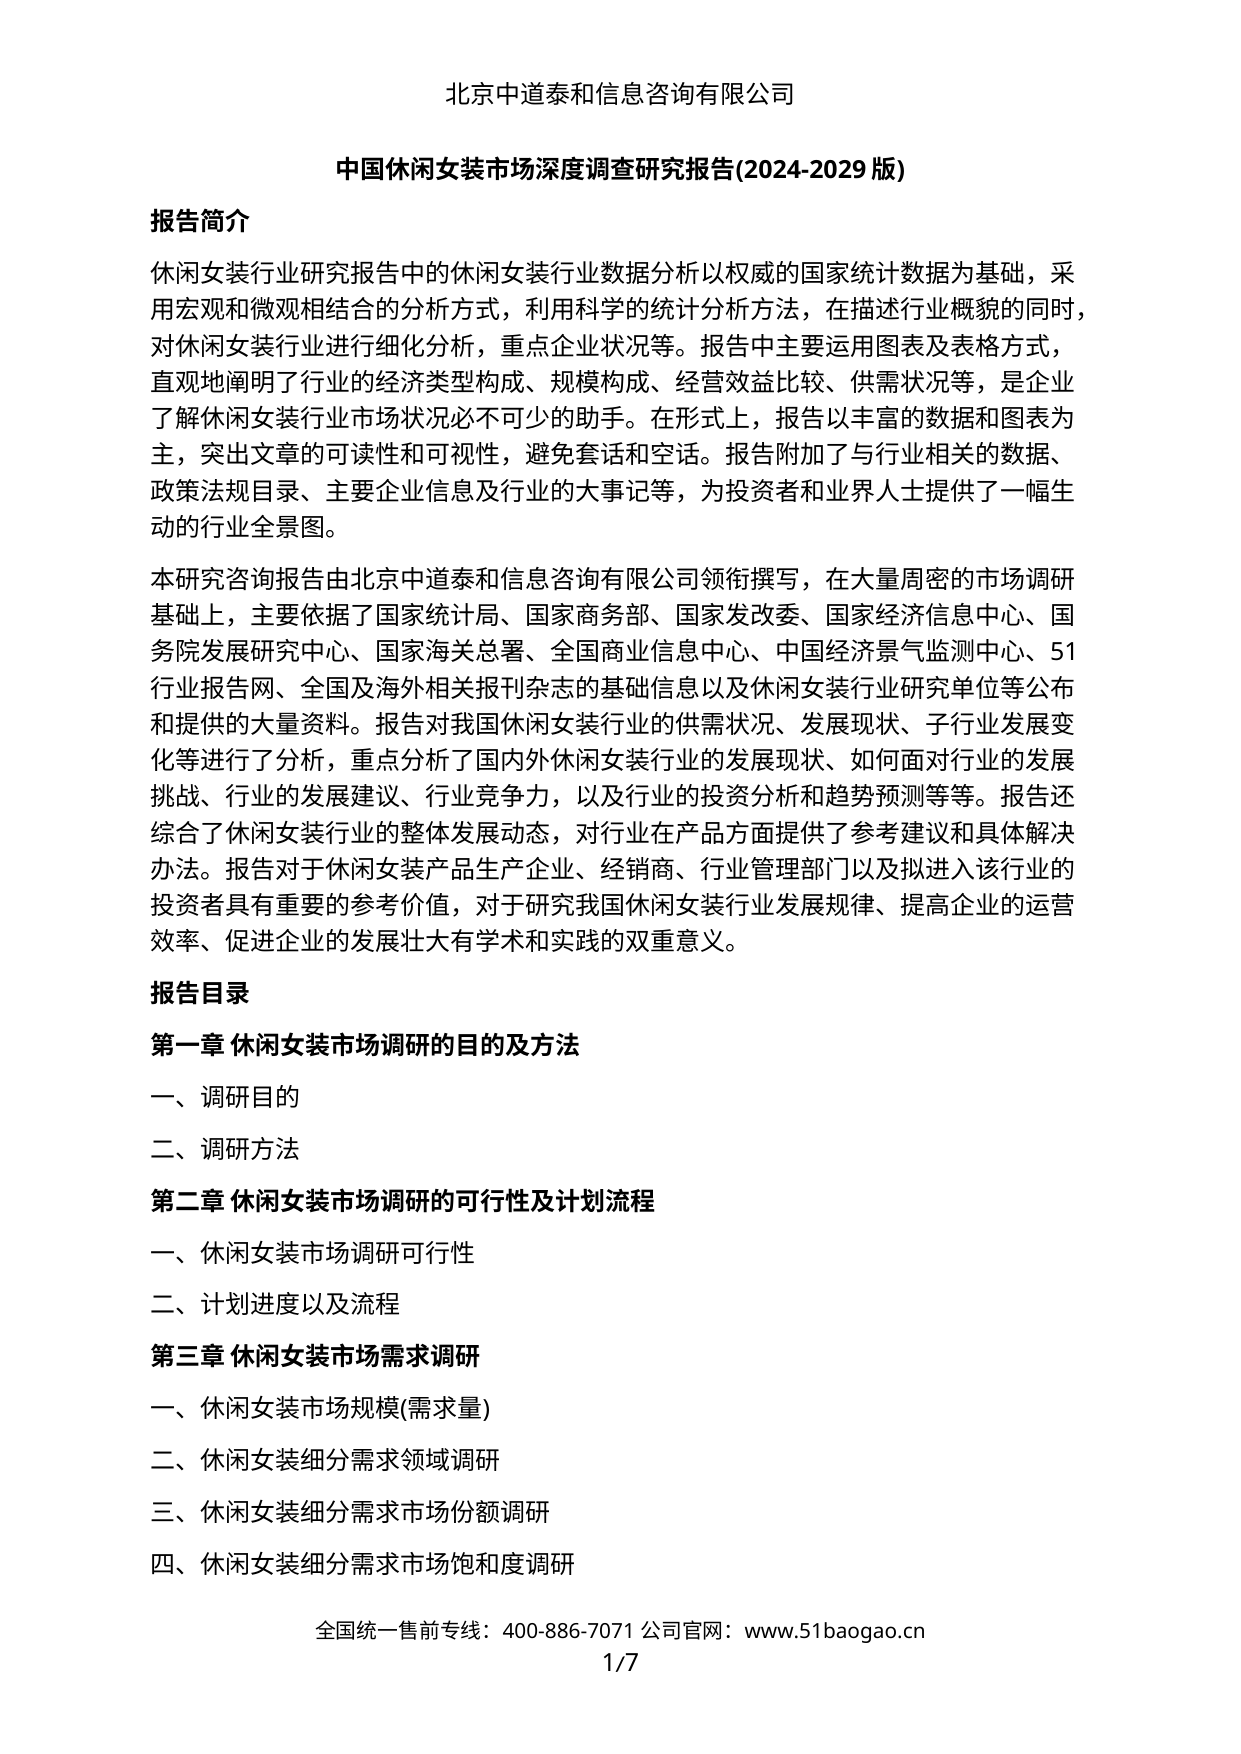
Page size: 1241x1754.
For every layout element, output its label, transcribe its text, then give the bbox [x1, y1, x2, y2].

text 二、调研方法 [150, 1129, 1090, 1166]
text 一、休闲女装市场规模(需求量) [150, 1389, 1090, 1425]
text 一、休闲女装市场调研可行性 [150, 1233, 1090, 1269]
text 四、休闲女装细分需求市场饱和度调研 [150, 1544, 1090, 1581]
text 休闲女装行业研究报告中的休闲女装行业数据分析以权威的国家统计数据为基础，采用宏观和微观相结合的分析方式，利用科学的统计分析方法，在描述行业概貌的同时，对休闲女装行业进行细化分析，重点企业状况等。报告中主要运用图表及表格方式，直观地阐明了行业的经济类型构成、规模构成、经营效益比较、供需状况等，是企业了解休闲女装行业市场状况必不可少的助手。在形式上，报告以丰富的数据和图表为主，突出文章的可读性和可视性，避免套话和空话。报告附加了与行业相关的数据、政策法规目录、主要企业信息及行业的大事记等，为投资者和业界人士提供了一幅生动的行业全景图。 [150, 254, 1090, 544]
text 本研究咨询报告由北京中道泰和信息咨询有限公司领衔撰写，在大量周密的市场调研基础上，主要依据了国家统计局、国家商务部、国家发改委、国家经济信息中心、国务院发展研究中心、国家海关总署、全国商业信息中心、中国经济景气监测中心、51行业报告网、全国及海外相关报刊杂志的基础信息以及休闲女装行业研究单位等公布和提供的大量资料。报告对我国休闲女装行业的供需状况、发展现状、子行业发展变化等进行了分析，重点分析了国内外休闲女装行业的发展现状、如何面对行业的发展挑战、行业的发展建议、行业竞争力，以及行业的投资分析和趋势预测等等。报告还综合了休闲女装行业的整体发展动态，对行业在产品方面提供了参考建议和具体解决办法。报告对于休闲女装产品生产企业、经销商、行业管理部门以及拟进入该行业的投资者具有重要的参考价值，对于研究我国休闲女装行业发展规律、提高企业的运营效率、促进企业的发展壮大有学术和实践的双重意义。 [150, 559, 1090, 958]
text 报告目录 [150, 974, 1090, 1010]
text 第二章 休闲女装市场调研的可行性及计划流程 [150, 1181, 1090, 1217]
text 报告简介 [150, 202, 1090, 238]
text 三、休闲女装细分需求市场份额调研 [150, 1492, 1090, 1529]
text 第一章 休闲女装市场调研的目的及方法 [150, 1026, 1090, 1062]
text 二、休闲女装细分需求领域调研 [150, 1441, 1090, 1477]
text 一、调研目的 [150, 1077, 1090, 1114]
text 二、计划进度以及流程 [150, 1285, 1090, 1321]
text 第三章 休闲女装市场需求调研 [150, 1337, 1090, 1373]
text 中国休闲女装市场深度调查研究报告(2024-2029版) [150, 150, 1090, 186]
